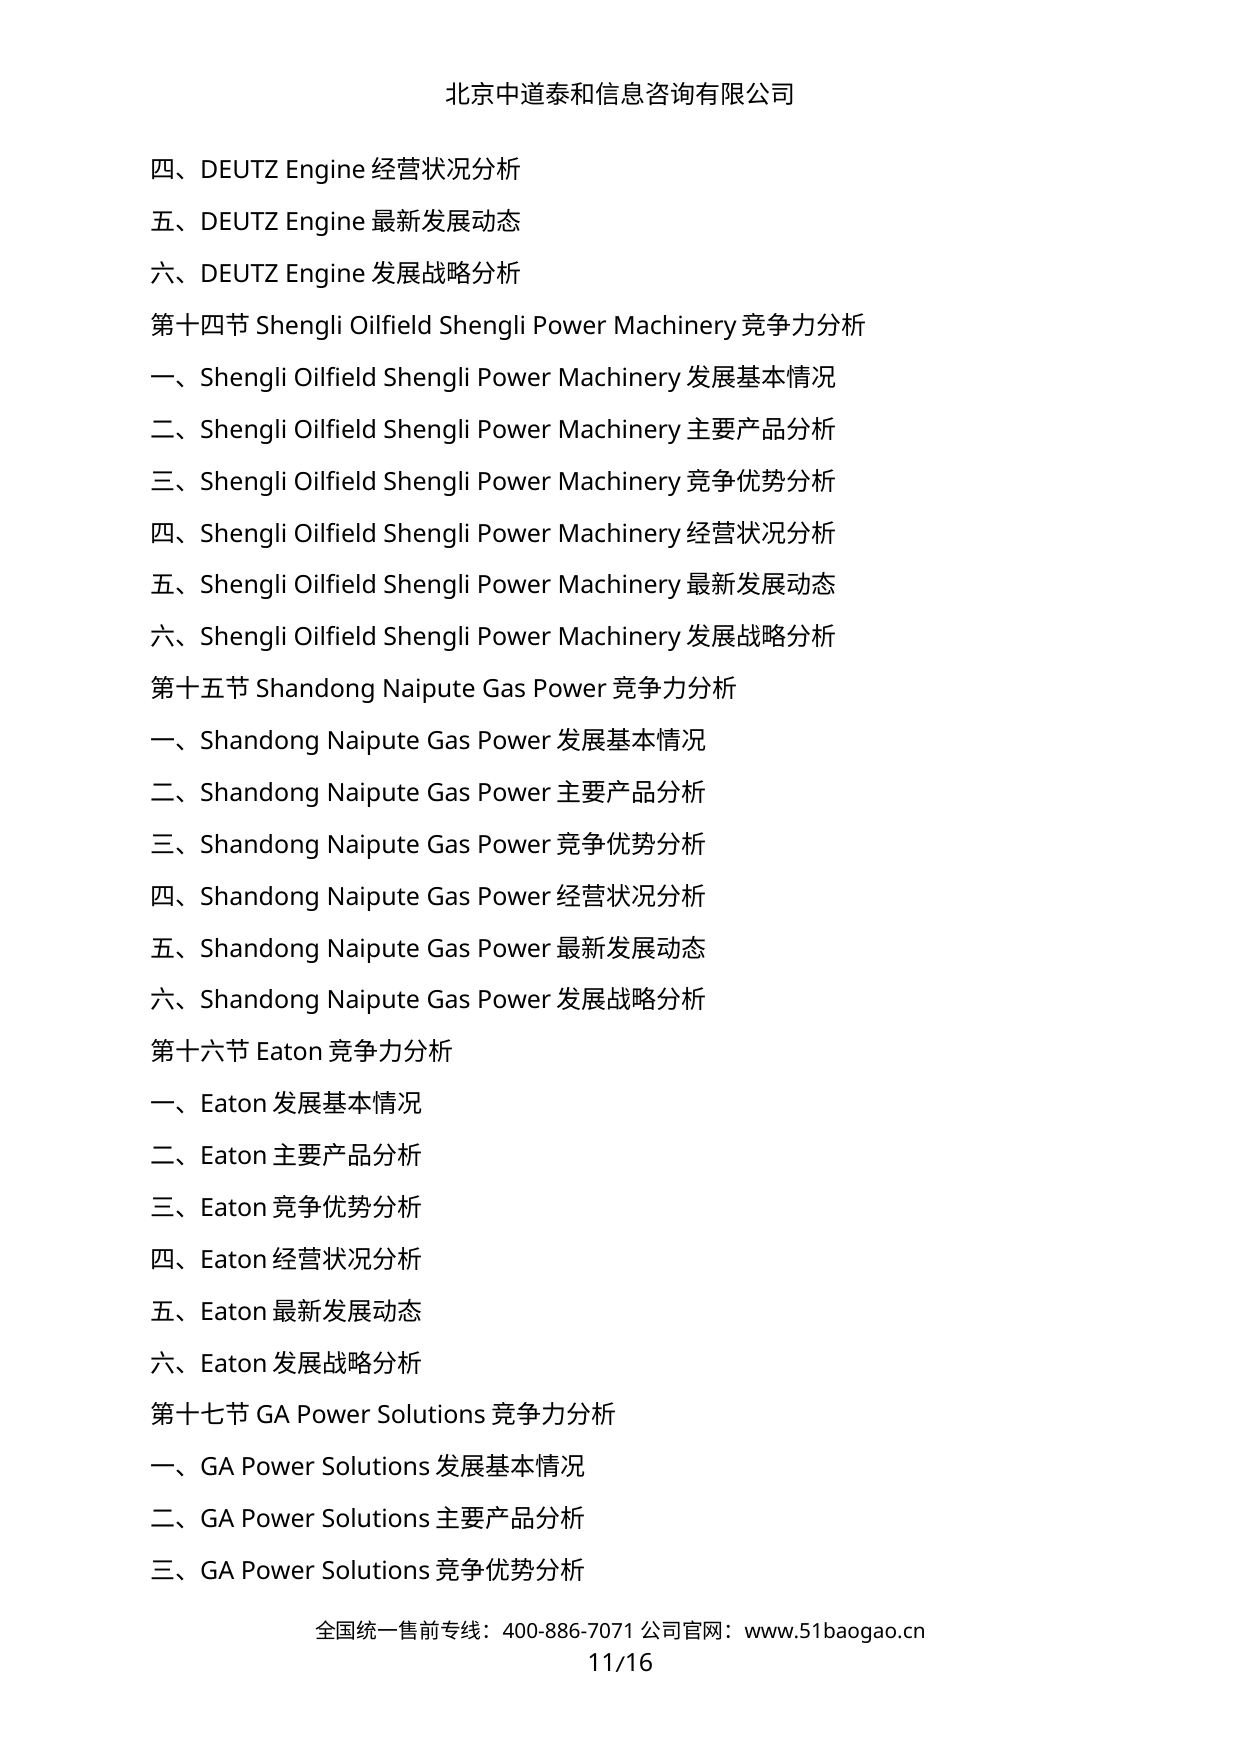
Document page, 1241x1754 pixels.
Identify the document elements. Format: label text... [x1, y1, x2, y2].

text 三、GA Power Solutions竞争优势分析 [150, 1551, 1090, 1587]
text 六、DEUTZ Engine发展战略分析 [150, 254, 1090, 290]
text 六、Shandong Naipute Gas Power发展战略分析 [150, 980, 1090, 1016]
text 五、Eaton最新发展动态 [150, 1291, 1090, 1327]
text 第十六节 Eaton竞争力分析 [150, 1032, 1090, 1068]
text 四、DEUTZ Engine经营状况分析 [150, 150, 1090, 186]
text 一、GA Power Solutions发展基本情况 [150, 1447, 1090, 1483]
text 第十七节 GA Power Solutions竞争力分析 [150, 1395, 1090, 1431]
text 五、Shandong Naipute Gas Power最新发展动态 [150, 928, 1090, 964]
text 第十四节 Shengli Oilfield Shengli Power Machinery竞争力分析 [150, 306, 1090, 342]
text 四、Eaton经营状况分析 [150, 1239, 1090, 1276]
text 五、DEUTZ Engine最新发展动态 [150, 202, 1090, 238]
text 一、Shandong Naipute Gas Power发展基本情况 [150, 721, 1090, 757]
text 四、Shandong Naipute Gas Power经营状况分析 [150, 876, 1090, 912]
text 六、Eaton发展战略分析 [150, 1343, 1090, 1379]
text 四、Shengli Oilfield Shengli Power Machinery经营状况分析 [150, 513, 1090, 549]
text 二、Shengli Oilfield Shengli Power Machinery主要产品分析 [150, 409, 1090, 446]
text 第十五节 Shandong Naipute Gas Power竞争力分析 [150, 669, 1090, 705]
text 六、Shengli Oilfield Shengli Power Machinery发展战略分析 [150, 617, 1090, 653]
text 三、Shengli Oilfield Shengli Power Machinery竞争优势分析 [150, 461, 1090, 497]
text 二、GA Power Solutions主要产品分析 [150, 1499, 1090, 1535]
text 二、Shandong Naipute Gas Power主要产品分析 [150, 772, 1090, 809]
text 一、Eaton发展基本情况 [150, 1084, 1090, 1120]
text 二、Eaton主要产品分析 [150, 1136, 1090, 1172]
text 三、Shandong Naipute Gas Power竞争优势分析 [150, 824, 1090, 861]
text 三、Eaton竞争优势分析 [150, 1187, 1090, 1224]
text 五、Shengli Oilfield Shengli Power Machinery最新发展动态 [150, 565, 1090, 601]
text 一、Shengli Oilfield Shengli Power Machinery发展基本情况 [150, 357, 1090, 394]
